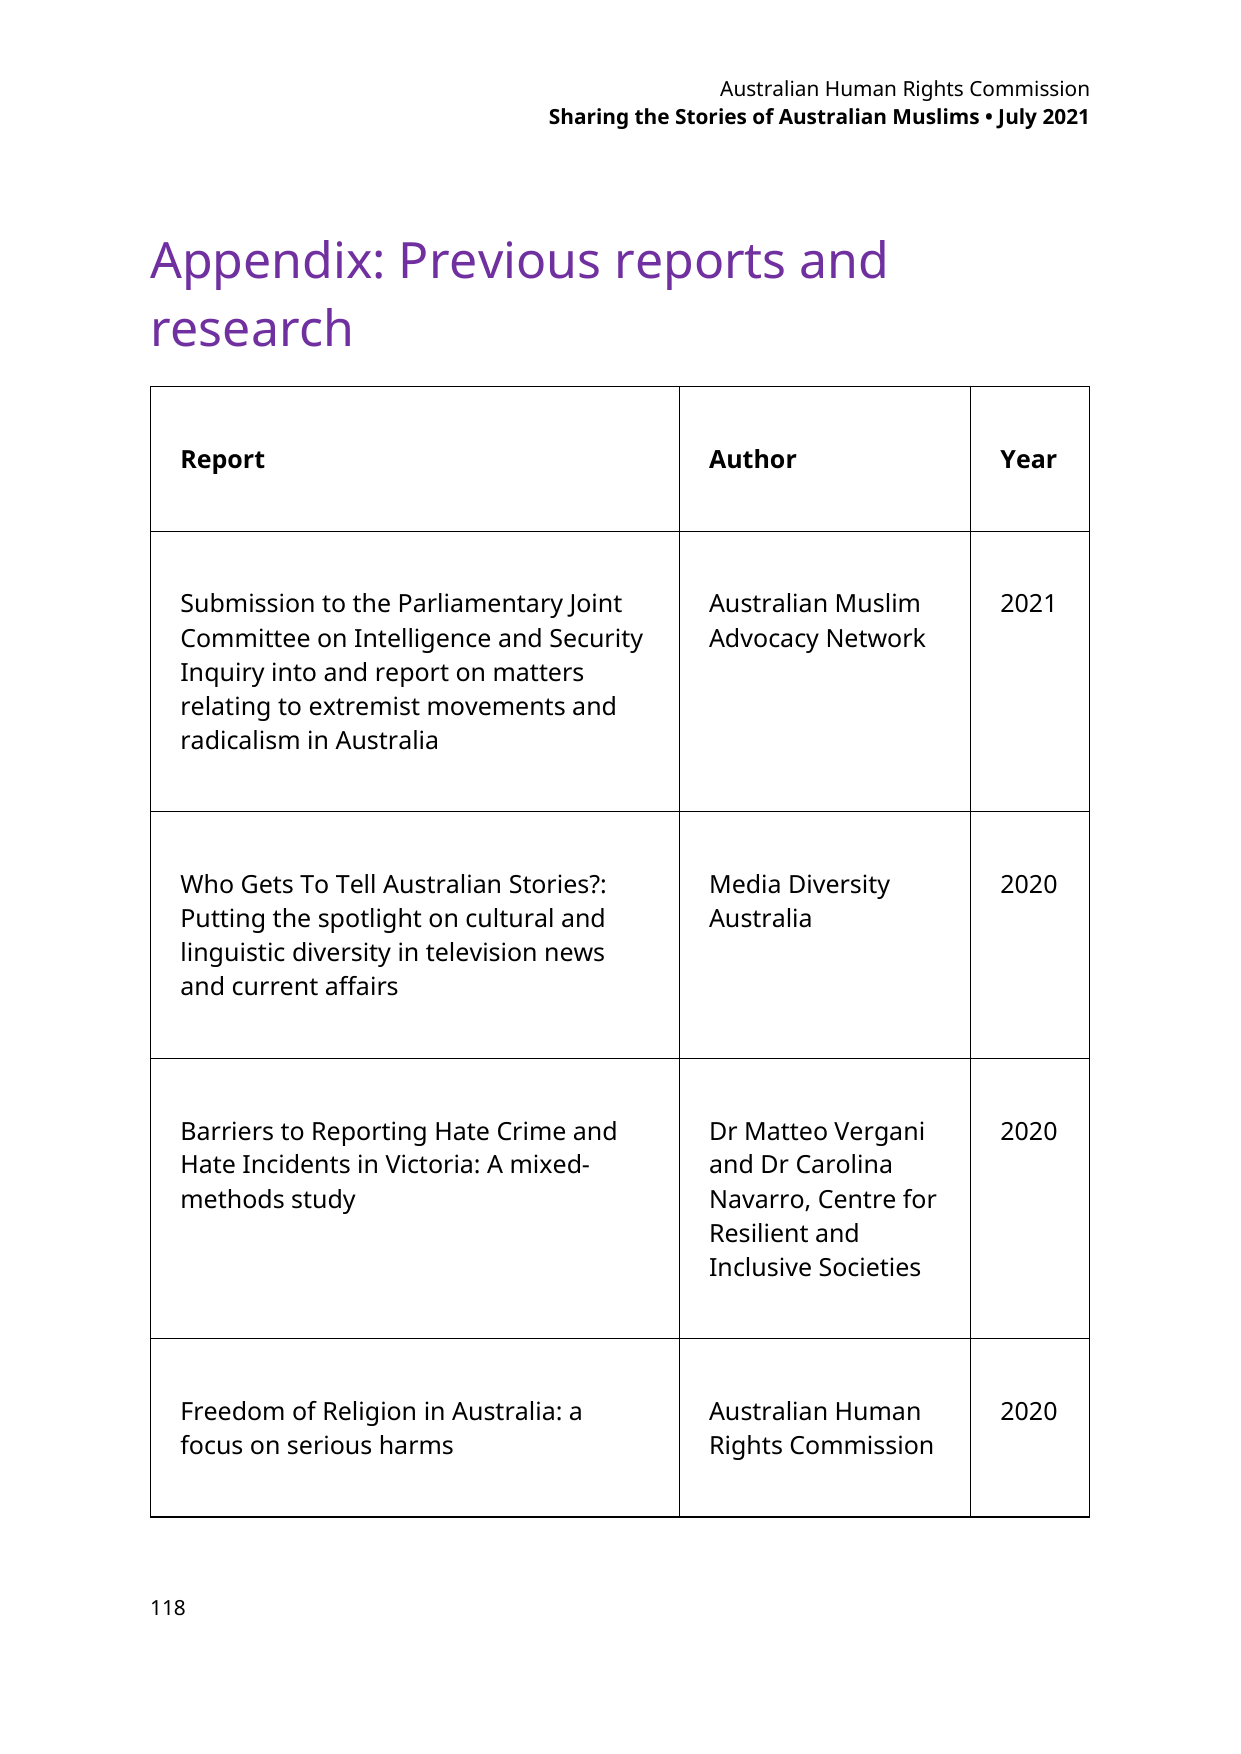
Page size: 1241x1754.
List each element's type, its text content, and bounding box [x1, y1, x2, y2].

table_cell Freedom of Religion in Australia: a focus on serious harms [151, 1339, 679, 1516]
table_cell Australian Human Rights Commission [680, 1339, 970, 1516]
table_cell Dr Matteo Vergani and Dr Carolina Navarro, Centre for Resilient and Inclusive Societies [680, 1059, 970, 1338]
table_cell 2020 [971, 1339, 1089, 1516]
table_cell 2020 [971, 812, 1089, 1057]
subtitle Appendix: Previous reports and research [150, 225, 1090, 361]
table_cell 2020 [971, 1059, 1089, 1338]
table_cell Submission to the Parliamentary Joint Committee on Intelligence and Security Inquiry into and report on matters relating to extremist movements and radicalism in Australia [151, 532, 679, 811]
table_cell Australian Muslim Advocacy Network [680, 532, 970, 811]
table_header Report [151, 387, 679, 531]
table_header Year [971, 387, 1089, 531]
table_cell Media Diversity Australia [680, 812, 970, 1057]
table_cell Who Gets To Tell Australian Stories?: Putting the spotlight on cultural and linguistic diversity in television news and current affairs [151, 812, 679, 1057]
table_cell 2021 [971, 532, 1089, 811]
table_header Author [680, 387, 970, 531]
table_cell Barriers to Reporting Hate Crime and Hate Incidents in Victoria: A mixed-methods study [151, 1059, 679, 1338]
